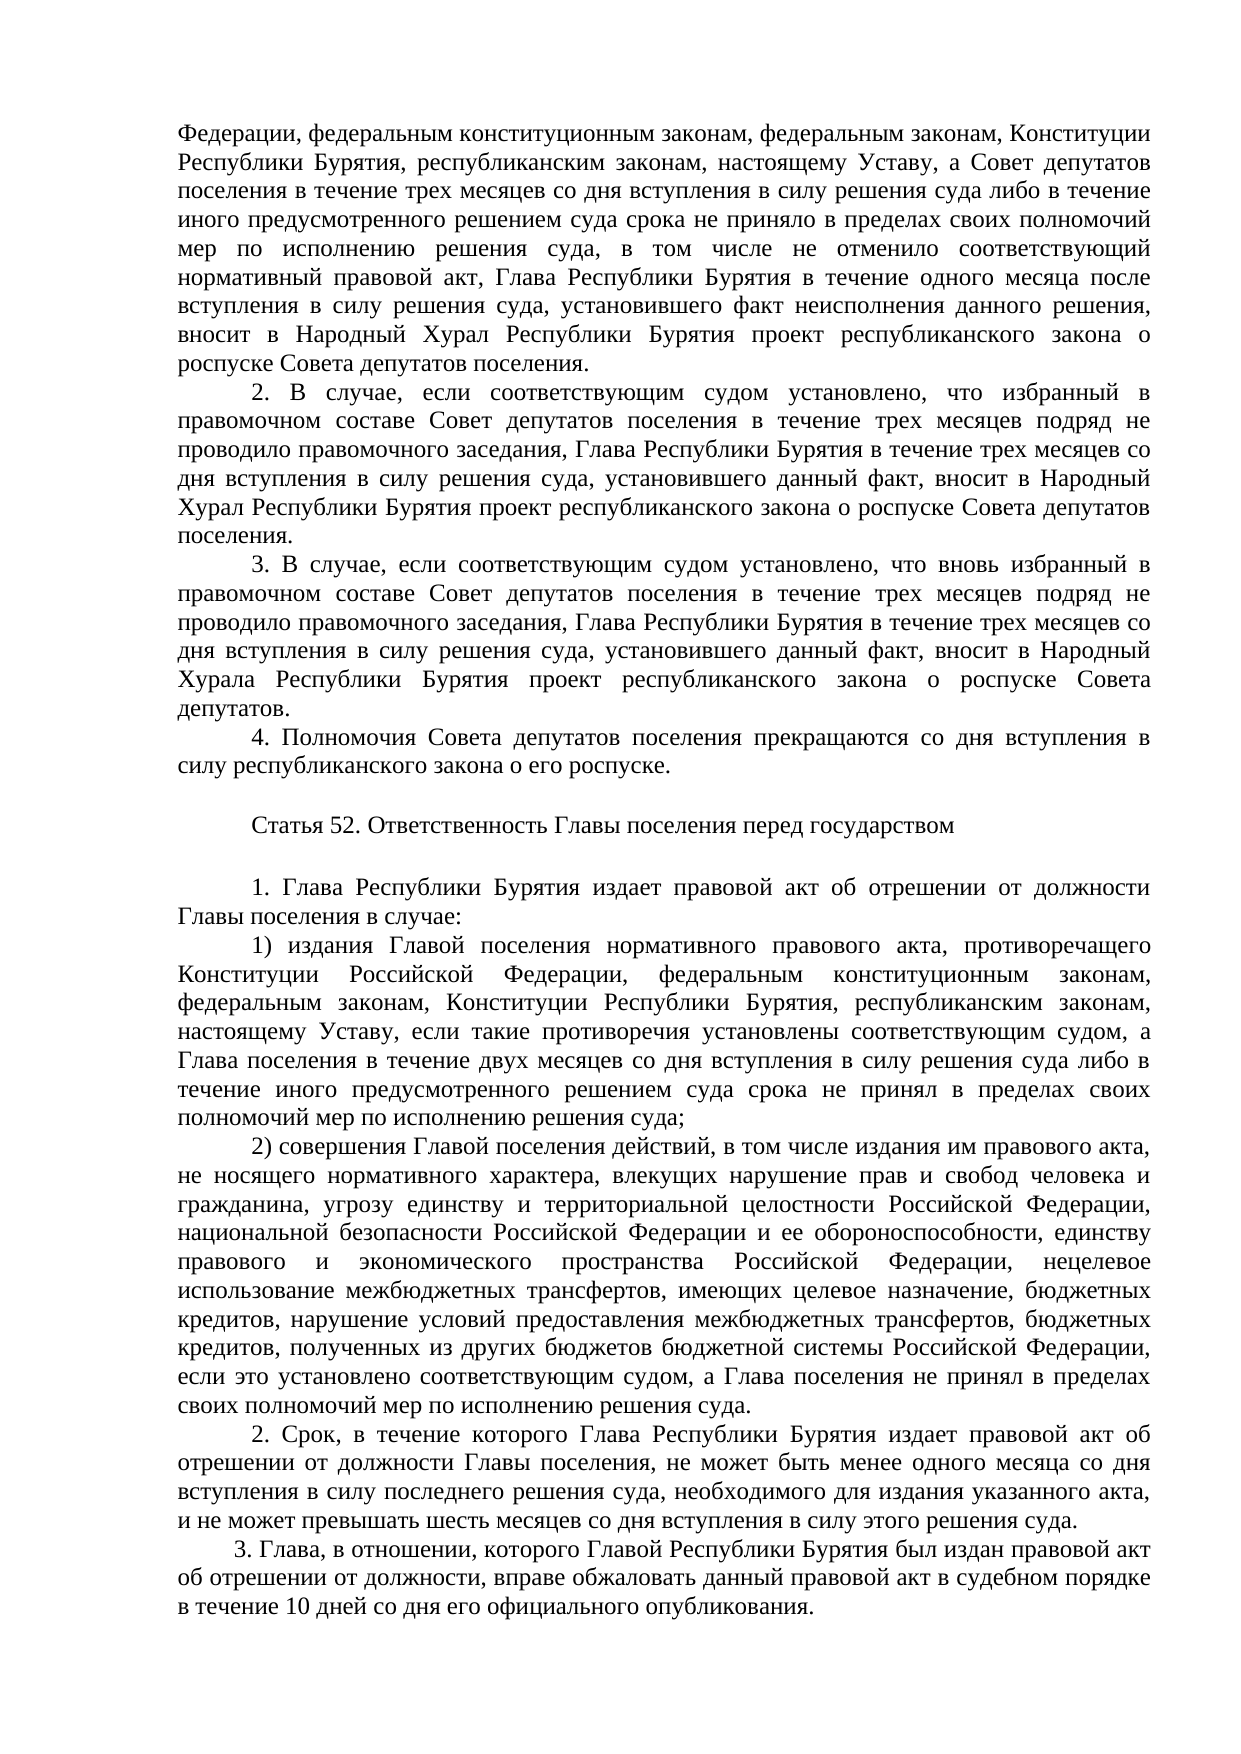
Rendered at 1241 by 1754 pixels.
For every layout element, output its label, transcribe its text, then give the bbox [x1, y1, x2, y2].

text 3. В случае, если соответствующим судом установлено, что вновь избранный в правомочном составе Совет депутатов поселения в течение трех месяцев подряд не проводило правомочного заседания, Глава Республики Бурятия в течение трех месяцев со дня вступления в силу решения суда, установившего данный факт, вносит в Народный Хурала Республики Бурятия проект республиканского закона о роспуске Совета депутатов. [177, 549, 1152, 722]
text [177, 118, 1152, 377]
text 2. В случае, если соответствующим судом установлено, что избранный в правомочном составе Совет депутатов поселения в течение трех месяцев подряд не проводило правомочного заседания, Глава Республики Бурятия в течение трех месяцев со дня вступления в силу решения суда, установившего данный факт, вносит в Народный Хурал Республики Бурятия проект республиканского закона о роспуске Совета депутатов поселения. [177, 377, 1152, 549]
text 1. Глава Республики Бурятия издает правовой акт об отрешении от должности Главы поселения в случае: [177, 872, 1152, 930]
text 2. Срок, в течение которого Глава Республики Бурятия издает правовой акт об отрешении от должности Главы поселения, не может быть менее одного месяца со дня вступления в силу последнего решения суда, необходимого для издания указанного акта, и не может превышать шесть месяцев со дня вступления в силу этого решения суда. [177, 1419, 1152, 1534]
text 4. Полномочия Совета депутатов поселения прекращаются со дня вступления в силу республиканского закона о его роспуске. [177, 722, 1152, 779]
text 1) издания Главой поселения нормативного правового акта, противоречащего Конституции Российской Федерации, федеральным конституционным законам, федеральным законам, Конституции Республики Бурятия, республиканским законам, настоящему Уставу, если такие противоречия установлены соответствующим судом, а Глава поселения в течение двух месяцев со дня вступления в силу решения суда либо в течение иного предусмотренного решением суда срока не принял в пределах своих полномочий мер по исполнению решения суда; [177, 930, 1152, 1131]
text 2) совершения Главой поселения действий, в том числе издания им правового акта, не носящего нормативного характера, влекущих нарушение прав и свобод человека и гражданина, угрозу единству и территориальной целостности Российской Федерации, национальной безопасности Российской Федерации и ее обороноспособности, единству правового и экономического пространства Российской Федерации, нецелевое использование межбюджетных трансфертов, имеющих целевое назначение, бюджетных кредитов, нарушение условий предоставления межбюджетных трансфертов, бюджетных кредитов, полученных из других бюджетов бюджетной системы Российской Федерации, если это установлено соответствующим судом, а Глава поселения не принял в пределах своих полномочий мер по исполнению решения суда. [177, 1131, 1152, 1419]
text 3. Глава, в отношении, которого Главой Республики Бурятия был издан правовой акт об отрешении от должности, вправе обжаловать данный правовой акт в судебном порядке в течение 10 дней со дня его официального опубликования. [177, 1534, 1152, 1620]
text Статья 52. Ответственность Главы поселения перед государством [177, 810, 1152, 839]
